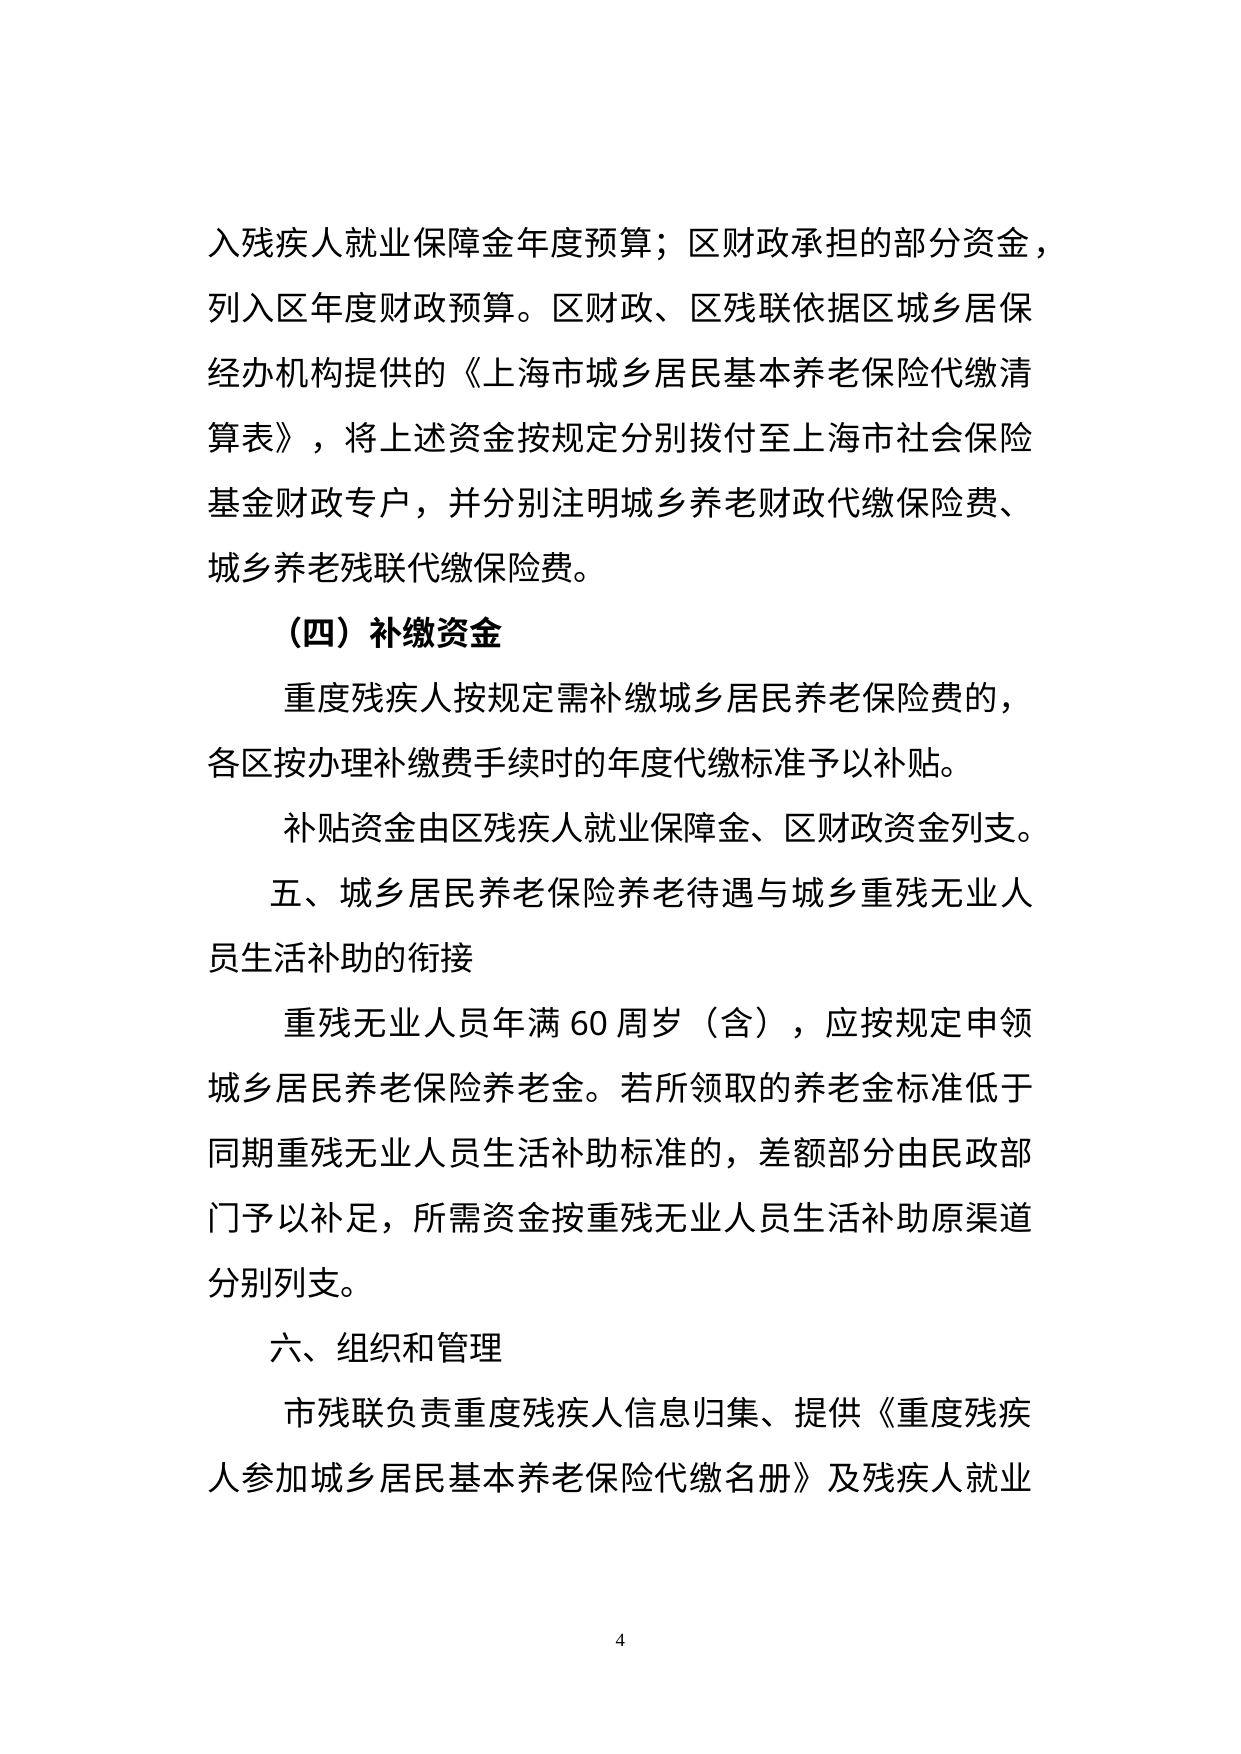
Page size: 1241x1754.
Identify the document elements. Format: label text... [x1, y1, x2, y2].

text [207, 1378, 1033, 1508]
text 五、城乡居民养老保险养老待遇与城乡重残无业人员生活补助的衔接 [207, 858, 1033, 988]
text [207, 208, 1033, 598]
text 重度残疾人按规定需补缴城乡居民养老保险费的，各区按办理补缴费手续时的年度代缴标准予以补贴。 [207, 663, 1033, 793]
text （四）补缴资金 [207, 598, 1033, 663]
text 补贴资金由区残疾人就业保障金、区财政资金列支。 [207, 793, 1033, 858]
text 重残无业人员年满60周岁（含），应按规定申领城乡居民养老保险养老金。若所领取的养老金标准低于同期重残无业人员生活补助标准的，差额部分由民政部门予以补足，所需资金按重残无业人员生活补助原渠道分别列支。 [207, 988, 1033, 1313]
text 六、组织和管理 [207, 1313, 1033, 1378]
